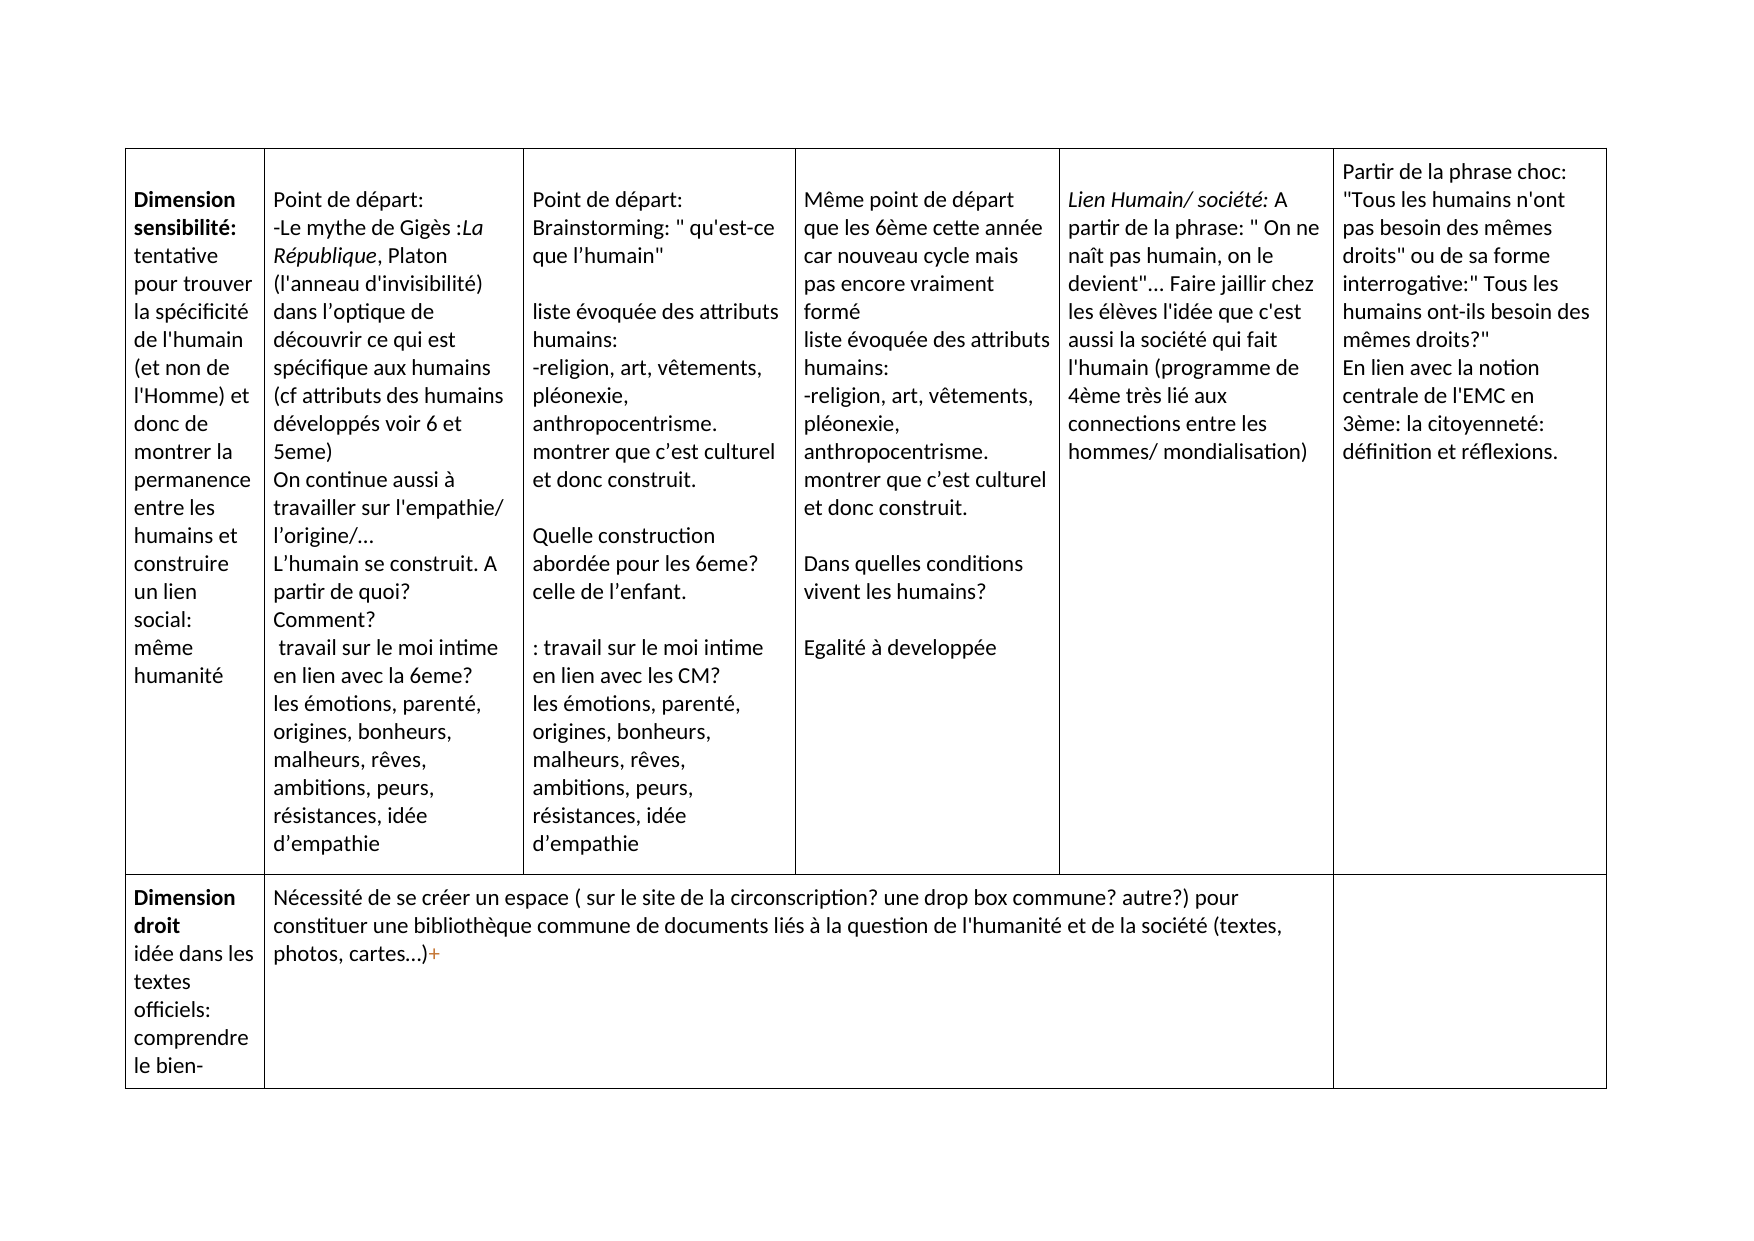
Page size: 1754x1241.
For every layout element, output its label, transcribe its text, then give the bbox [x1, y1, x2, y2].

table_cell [126, 875, 264, 1087]
table_cell Lien Humain/ société: A partir de la phrase: " On ne naît pas humain, on le devient"... Faire jaillir chez les élèves l'idée que c'est aussi la société qui fait l'humain (programme de 4ème très lié aux connections entre les hommes/ mondialisation) [1060, 149, 1333, 874]
table_cell Même point de départ que les 6ème cette année car nouveau cycle mais pas encore vraiment formé liste évoquée des attributs humains: -religion, art, vêtements, pléonexie, anthropocentrisme. montrer que c’est culturel et donc construit. Dans quelles conditions vivent les humains? Egalité à developpée [796, 149, 1059, 874]
table_cell Partir de la phrase choc: "Tous les humains n'ont pas besoin des mêmes droits" ou de sa forme interrogative:" Tous les humains ont-ils besoin des mêmes droits?" En lien avec la notion centrale de l'EMC en 3ème: la citoyenneté: définition et réflexions. [1334, 149, 1606, 874]
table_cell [265, 875, 1333, 1087]
table_cell Point de départ: Brainstorming: " qu'est-ce que l’humain" liste évoquée des attributs humains: -religion, art, vêtements, pléonexie, anthropocentrisme. montrer que c’est culturel et donc construit. Quelle construction abordée pour les 6eme? celle de l’enfant. : travail sur le moi intime en lien avec les CM? les émotions, parenté, origines, bonheurs, malheurs, rêves, ambitions, peurs, résistances, idée d’empathie [524, 149, 795, 874]
table_cell [1334, 875, 1606, 1087]
table_cell Point de départ: -Le mythe de Gigès :, Platon (l'anneau d'invisibilité) dans l’optique de découvrir ce qui est spécifique aux humains (cf attributs des humains développés voir 6 et 5eme) On continue aussi à travailler sur l'empathie/ l’origine/… L’humain se construit. A partir de quoi? Comment? travail sur le moi intime en lien avec la 6eme? les émotions, parenté, origines, bonheurs, malheurs, rêves, ambitions, peurs, résistances, idée d’empathie [265, 149, 523, 874]
table_cell Dimension sensibilité: tentative pour trouver la spécificité de l'humain (et non de l'Homme) et donc de montrer la permanence entre les humains et construire un lien social: même humanité [126, 149, 264, 874]
